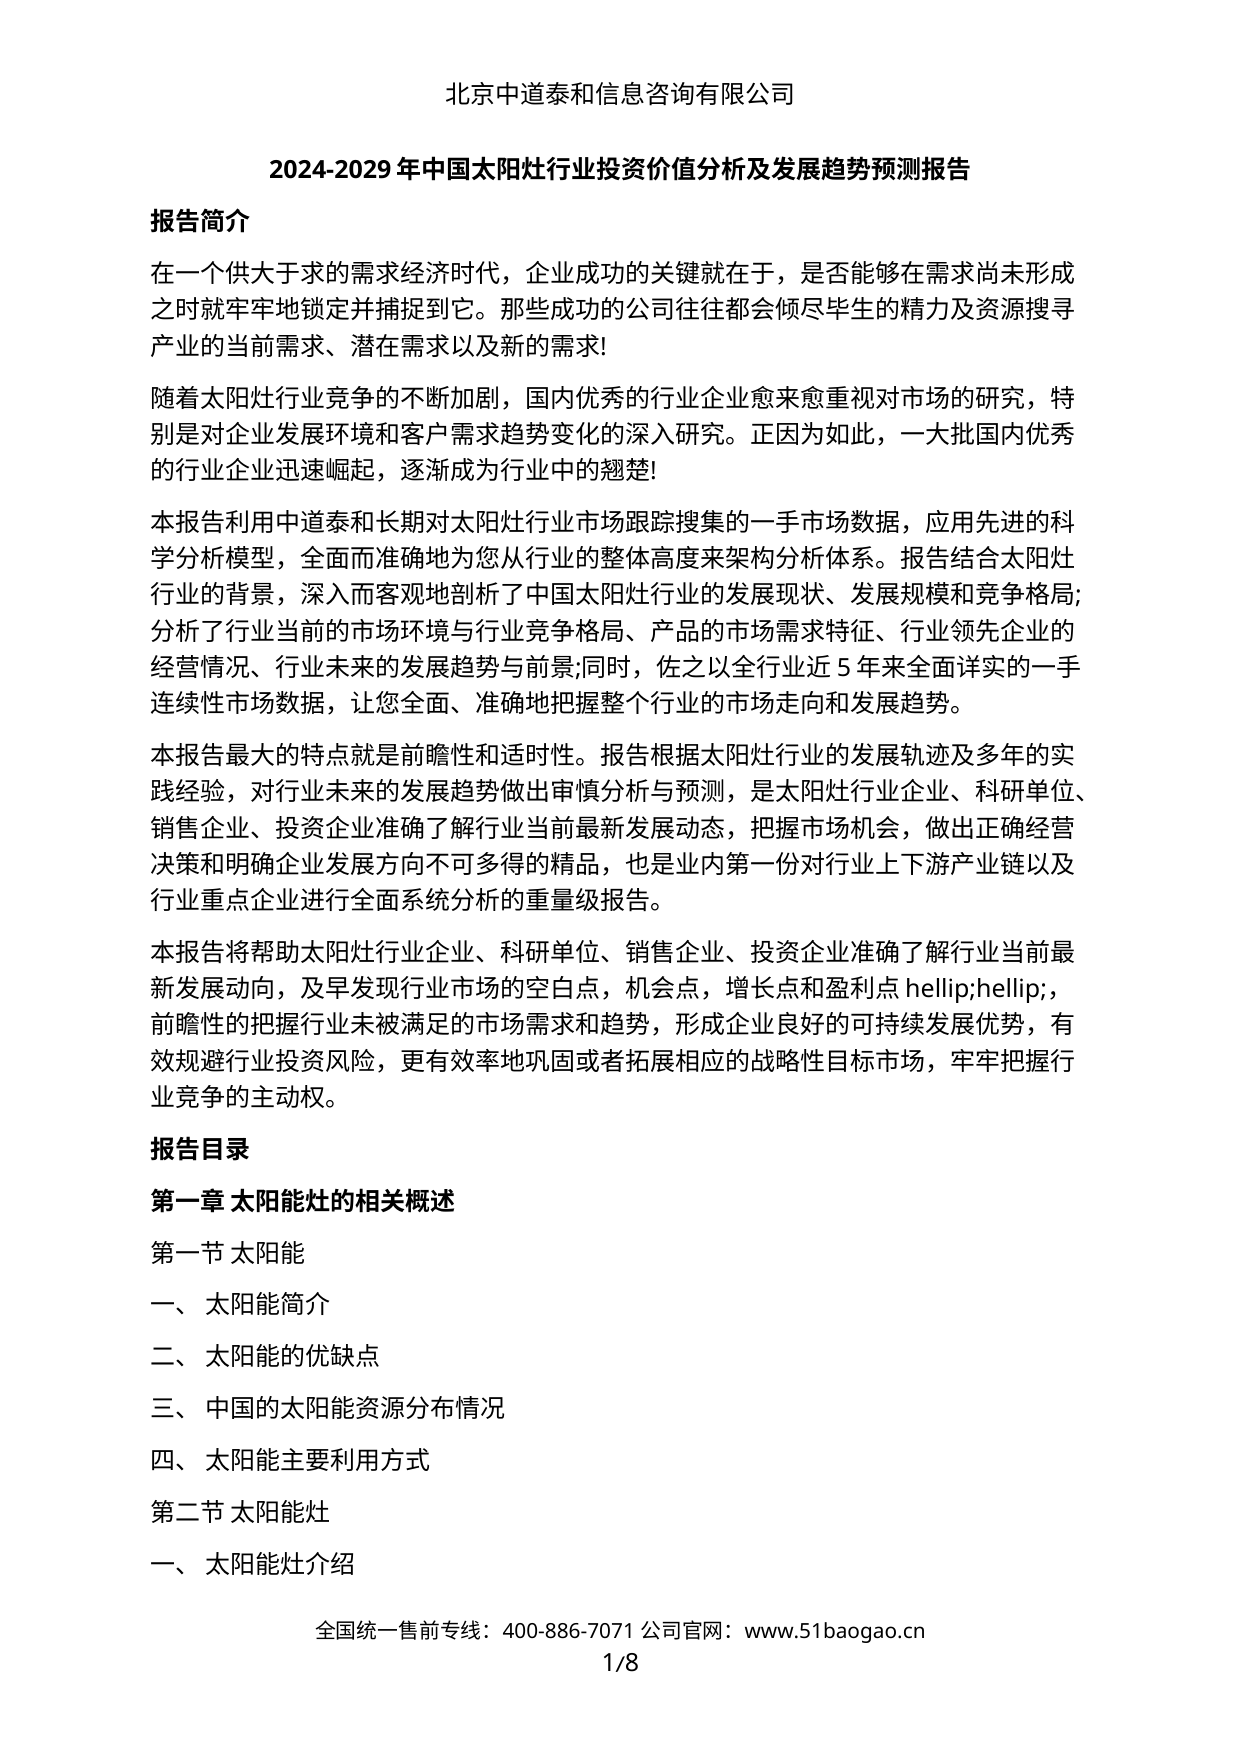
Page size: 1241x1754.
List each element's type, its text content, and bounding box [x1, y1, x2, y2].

text 本报告利用中道泰和长期对太阳灶行业市场跟踪搜集的一手市场数据，应用先进的科学分析模型，全面而准确地为您从行业的整体高度来架构分析体系。报告结合太阳灶行业的背景，深入而客观地剖析了中国太阳灶行业的发展现状、发展规模和竞争格局;分析了行业当前的市场环境与行业竞争格局、产品的市场需求特征、行业领先企业的经营情况、行业未来的发展趋势与前景;同时，佐之以全行业近5年来全面详实的一手连续性市场数据，让您全面、准确地把握整个行业的市场走向和发展趋势。 [150, 502, 1090, 720]
text 在一个供大于求的需求经济时代，企业成功的关键就在于，是否能够在需求尚未形成之时就牢牢地锁定并捕捉到它。那些成功的公司往往都会倾尽毕生的精力及资源搜寻产业的当前需求、潜在需求以及新的需求! [150, 254, 1090, 362]
text 四、 太阳能主要利用方式 [150, 1441, 1090, 1477]
text 报告简介 [150, 202, 1090, 238]
text 本报告最大的特点就是前瞻性和适时性。报告根据太阳灶行业的发展轨迹及多年的实践经验，对行业未来的发展趋势做出审慎分析与预测，是太阳灶行业企业、科研单位、销售企业、投资企业准确了解行业当前最新发展动态，把握市场机会，做出正确经营决策和明确企业发展方向不可多得的精品，也是业内第一份对行业上下游产业链以及行业重点企业进行全面系统分析的重量级报告。 [150, 736, 1090, 917]
text 二、 太阳能的优缺点 [150, 1337, 1090, 1373]
text 三、 中国的太阳能资源分布情况 [150, 1389, 1090, 1425]
text 随着太阳灶行业竞争的不断加剧，国内优秀的行业企业愈来愈重视对市场的研究，特别是对企业发展环境和客户需求趋势变化的深入研究。正因为如此，一大批国内优秀的行业企业迅速崛起，逐渐成为行业中的翘楚! [150, 378, 1090, 487]
text 2024-2029年中国太阳灶行业投资价值分析及发展趋势预测报告 [150, 150, 1090, 186]
text 第二节 太阳能灶 [150, 1492, 1090, 1529]
text 一、 太阳能灶介绍 [150, 1544, 1090, 1581]
text 第一章 太阳能灶的相关概述 [150, 1181, 1090, 1217]
text 本报告将帮助太阳灶行业企业、科研单位、销售企业、投资企业准确了解行业当前最新发展动向，及早发现行业市场的空白点，机会点，增长点和盈利点hellip;hellip;，前瞻性的把握行业未被满足的市场需求和趋势，形成企业良好的可持续发展优势，有效规避行业投资风险，更有效率地巩固或者拓展相应的战略性目标市场，牢牢把握行业竞争的主动权。 [150, 932, 1090, 1114]
text 报告目录 [150, 1129, 1090, 1166]
text 第一节 太阳能 [150, 1233, 1090, 1269]
text 一、 太阳能简介 [150, 1285, 1090, 1321]
